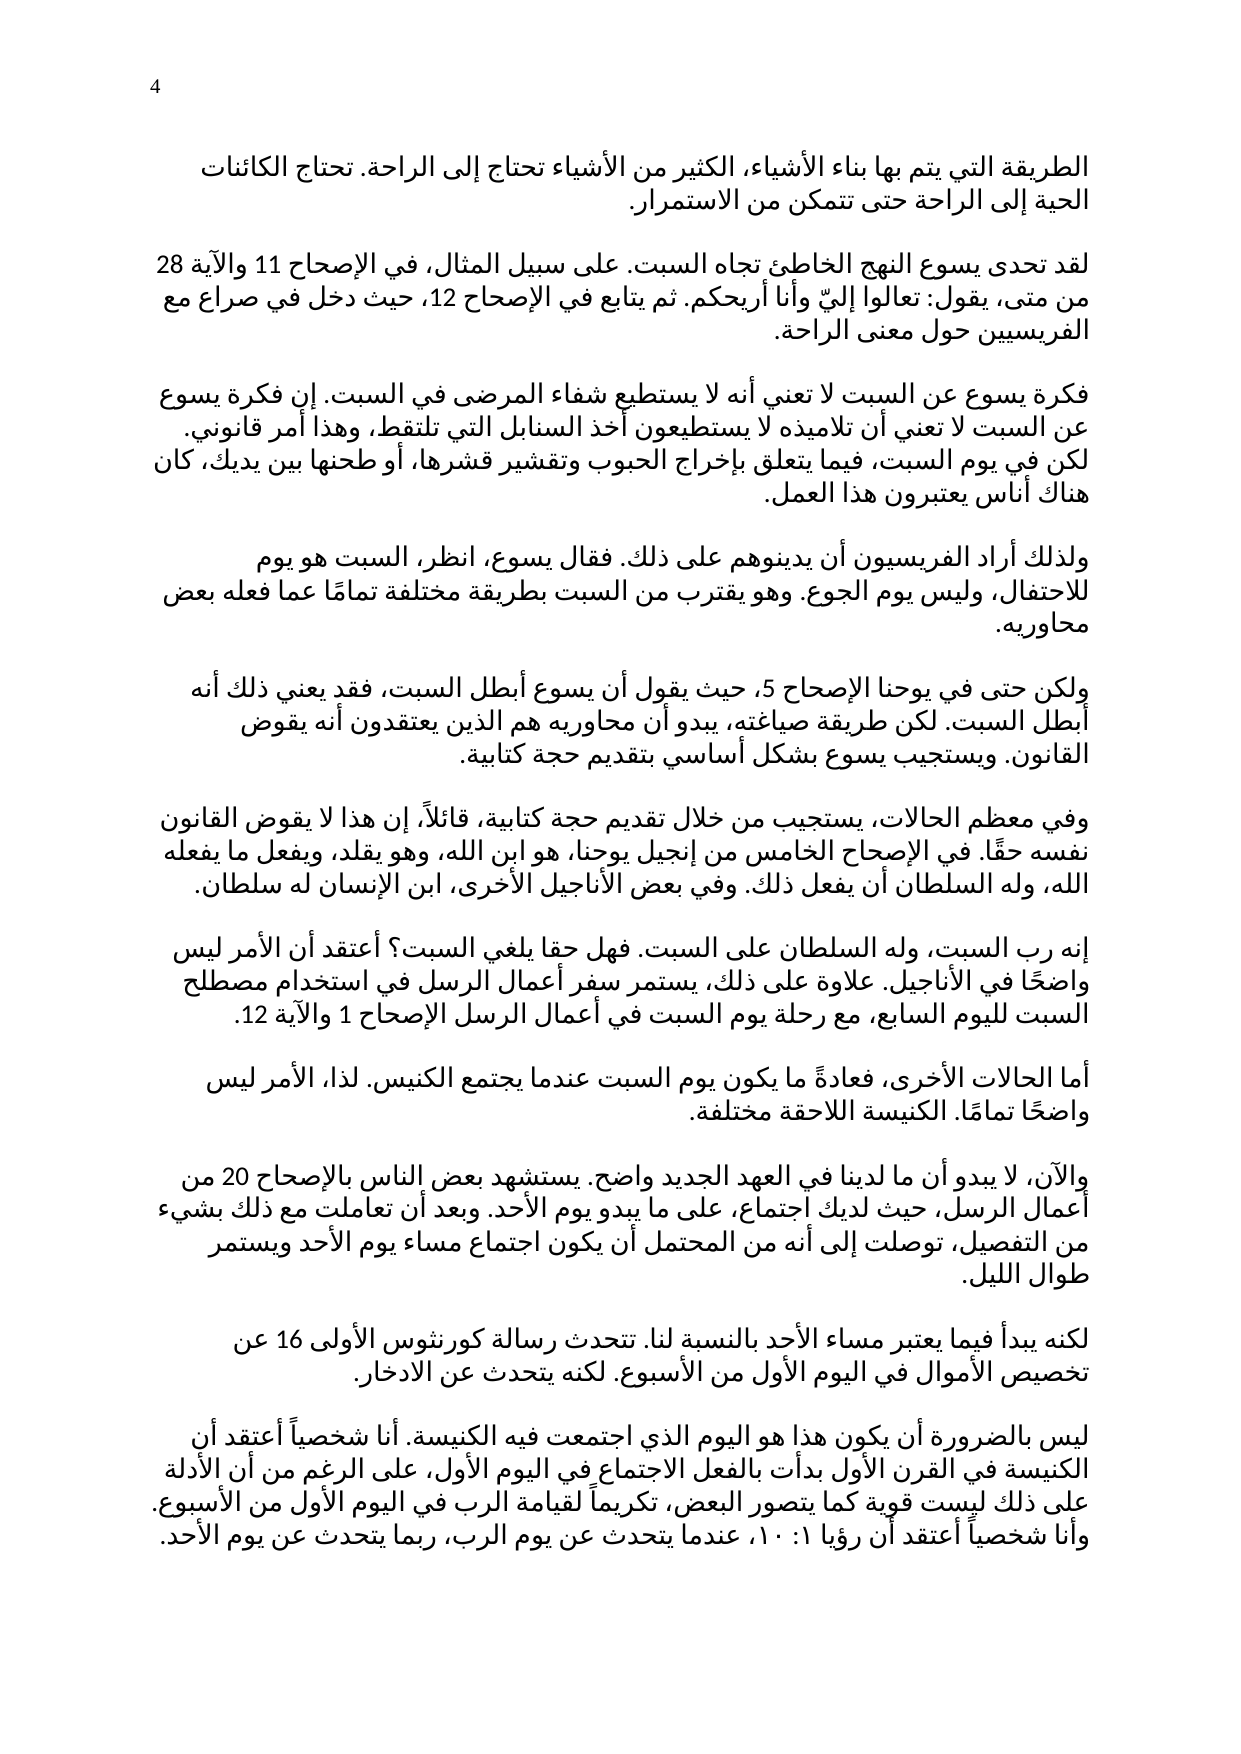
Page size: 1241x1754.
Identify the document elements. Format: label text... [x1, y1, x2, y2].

text لقد تحدى يسوع النهج الخاطئ تجاه السبت. على سبيل المثال، في الإصحاح 11 والآية 28 من متى، يقول: تعالوا إليّ وأنا أريحكم. ثم يتابع في الإصحاح 12، حيث دخل في صراع مع الفريسيين حول معنى الراحة. [150, 247, 1090, 346]
text والآن، لا يبدو أن ما لدينا في العهد الجديد واضح. يستشهد بعض الناس بالإصحاح 20 من أعمال الرسل، حيث لديك اجتماع، على ما يبدو يوم الأحد. وبعد أن تعاملت مع ذلك بشيء من التفصيل، توصلت إلى أنه من المحتمل أن يكون اجتماع مساء يوم الأحد ويستمر طوال الليل. [150, 1159, 1090, 1291]
text أما الحالات الأخرى، فعادةً ما يكون يوم السبت عندما يجتمع الكنيس. لذا، الأمر ليس واضحًا تمامًا. الكنيسة اللاحقة مختلفة. [150, 1061, 1090, 1127]
text لكنه يبدأ فيما يعتبر مساء الأحد بالنسبة لنا. تتحدث رسالة كورنثوس الأولى 16 عن تخصيص الأموال في اليوم الأول من الأسبوع. لكنه يتحدث عن الادخار. [150, 1322, 1090, 1388]
text فكرة يسوع عن السبت لا تعني أنه لا يستطيع شفاء المرضى في السبت. إن فكرة يسوع عن السبت لا تعني أن تلاميذه لا يستطيعون أخذ السنابل التي تلتقط، وهذا أمر قانوني. لكن في يوم السبت، فيما يتعلق بإخراج الحبوب وتقشير قشرها، أو طحنها بين يديك، كان هناك أناس يعتبرون هذا العمل. [150, 377, 1090, 509]
text ليس بالضرورة أن يكون هذا هو اليوم الذي اجتمعت فيه الكنيسة. أنا شخصياً أعتقد أن الكنيسة في القرن الأول بدأت بالفعل الاجتماع في اليوم الأول، على الرغم من أن الأدلة على ذلك ليست قوية كما يتصور البعض، تكريماً لقيامة الرب في اليوم الأول من الأسبوع. وأنا شخصياً أعتقد أن رؤيا ١: ١٠، عندما يتحدث عن يوم الرب، ربما يتحدث عن يوم الأحد. [150, 1419, 1090, 1551]
text ولكن حتى في يوحنا الإصحاح 5، حيث يقول أن يسوع أبطل السبت، فقد يعني ذلك أنه أبطل السبت. لكن طريقة صياغته، يبدو أن محاوريه هم الذين يعتقدون أنه يقوض القانون. ويستجيب يسوع بشكل أساسي بتقديم حجة كتابية. [150, 671, 1090, 770]
text إنه رب السبت، وله السلطان على السبت. فهل حقا يلغي السبت؟ أعتقد أن الأمر ليس واضحًا في الأناجيل. علاوة على ذلك، يستمر سفر أعمال الرسل في استخدام مصطلح السبت لليوم السابع، مع رحلة يوم السبت في أعمال الرسل الإصحاح 1 والآية 12. [150, 931, 1090, 1030]
text وفي معظم الحالات، يستجيب من خلال تقديم حجة كتابية، قائلاً، إن هذا لا يقوض القانون نفسه حقًا. في الإصحاح الخامس من إنجيل يوحنا، هو ابن الله، وهو يقلد، ويفعل ما يفعله الله، وله السلطان أن يفعل ذلك. وفي بعض الأناجيل الأخرى، ابن الإنسان له سلطان. [150, 801, 1090, 900]
text ولذلك أراد الفريسيون أن يدينوهم على ذلك. فقال يسوع، انظر، السبت هو يوم للاحتفال، وليس يوم الجوع. وهو يقترب من السبت بطريقة مختلفة تمامًا عما فعله بعض محاوريه. [150, 541, 1090, 640]
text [150, 150, 1090, 216]
